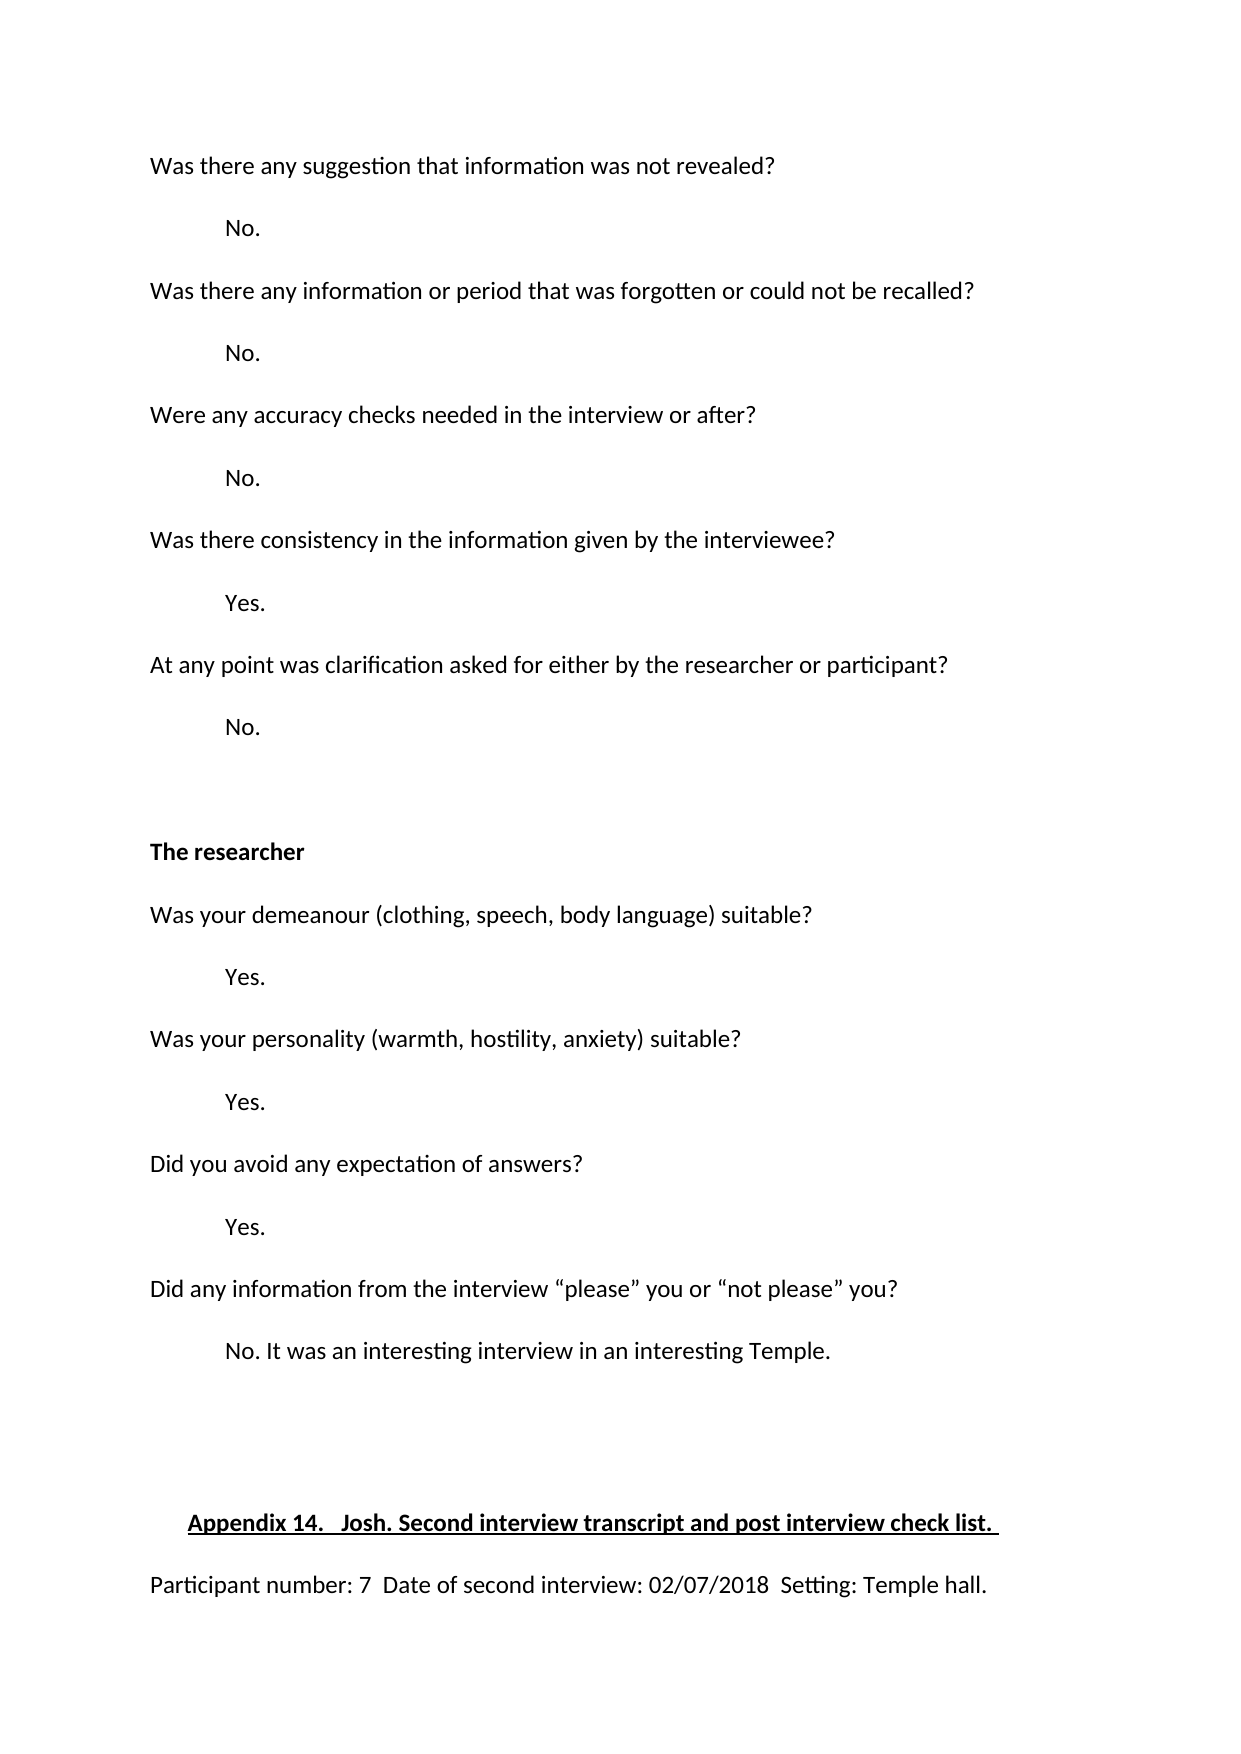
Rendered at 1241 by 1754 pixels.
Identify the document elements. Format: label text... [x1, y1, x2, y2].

text Appendix 14. Josh. Second interview transcript and post interview check list. [187, 1507, 1090, 1538]
text No. It was an interesting interview in an interesting Temple. [225, 1336, 1090, 1366]
text At any point was clarification asked for either by the researcher or participant? [150, 649, 1090, 680]
text The researcher [150, 836, 1090, 867]
text No. [225, 712, 1090, 742]
text Was your demeanour (clothing, speech, body language) suitable? [150, 899, 1090, 929]
text Yes. [225, 961, 1090, 992]
text Participant number: 7 Date of second interview: 02/07/2018 Setting: Temple hall. [150, 1569, 1090, 1600]
text No. [225, 337, 1090, 368]
text Yes. [225, 1086, 1090, 1116]
text Did you avoid any expectation of answers? [150, 1148, 1090, 1179]
text Was there any information or period that was forgotten or could not be recalled? [150, 275, 1090, 305]
text Was there consistency in the information given by the interviewee? [150, 524, 1090, 555]
text No. [225, 212, 1090, 243]
text No. [225, 462, 1090, 492]
text Did any information from the interview “please” you or “not please” you? [150, 1273, 1090, 1304]
text Was your personality (warmth, hostility, anxiety) suitable? [150, 1023, 1090, 1054]
text Yes. [225, 587, 1090, 617]
text Yes. [225, 1211, 1090, 1241]
text Was there any suggestion that information was not revealed? [150, 150, 1090, 181]
text Were any accuracy checks needed in the interview or after? [150, 399, 1090, 430]
